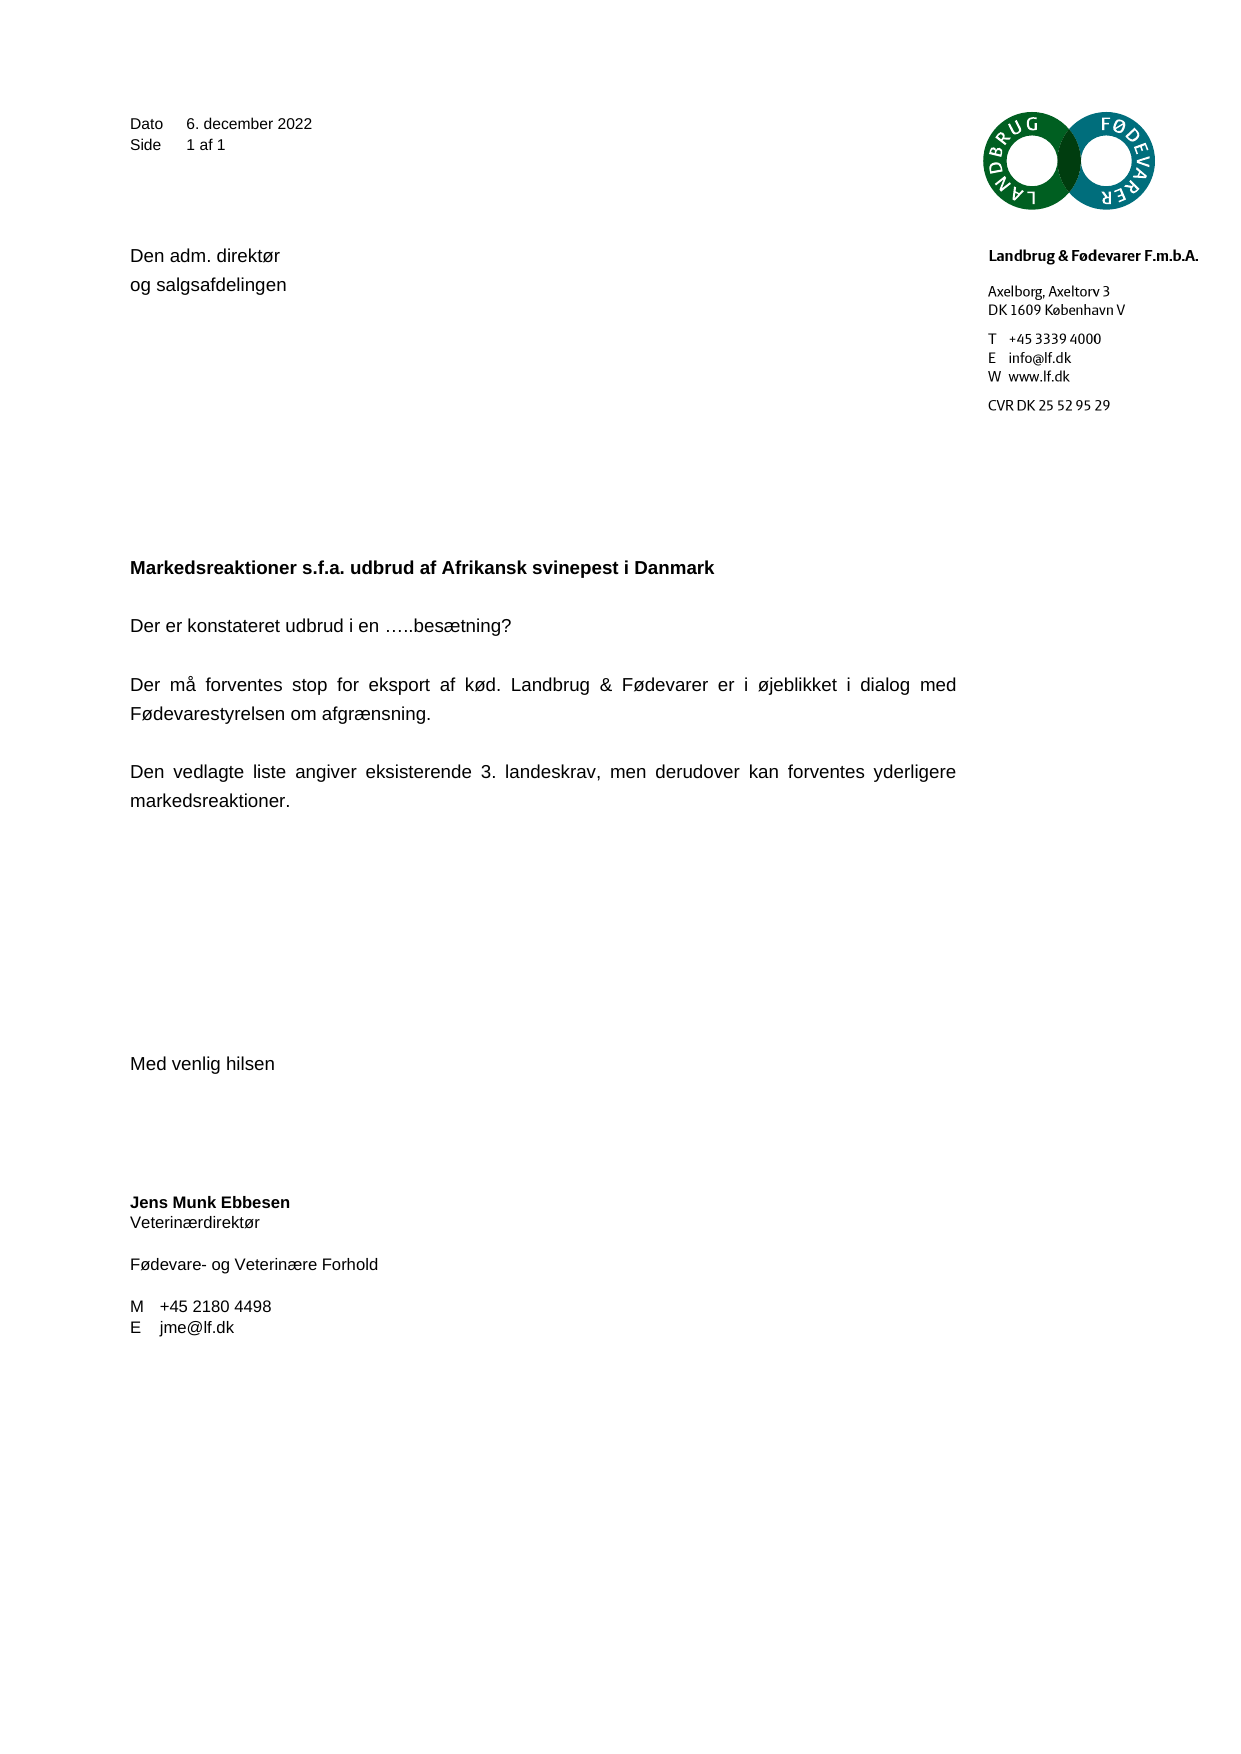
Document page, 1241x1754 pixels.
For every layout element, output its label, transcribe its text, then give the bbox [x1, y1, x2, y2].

text Markedsreaktioner s.f.a. udbrud af Afrikansk svinepest i Danmark [130, 549, 957, 578]
text Veterinærdirektør [130, 1212, 957, 1232]
text Den vedlagte liste angiver eksisterende 3. landeskrav, men derudover kan forventes yderligere markedsreaktioner. [130, 753, 957, 812]
table_header Den adm. direktør og salgsafdelingen [130, 238, 868, 520]
text M +45 2180 4498 [130, 1295, 957, 1316]
text Med venlig hilsen [130, 1045, 957, 1074]
text Der må forventes stop for eksport af kød. Landbrug & Fødevarer er i øjeblikket i dialog med Fødevarestyrelsen om afgrænsning. [130, 666, 957, 724]
text Jens Munk Ebbesen [130, 1191, 957, 1212]
text Fødevare- og Veterinære Forhold [130, 1253, 957, 1274]
text Der er konstateret udbrud i en …..besætning? [130, 607, 957, 637]
text E jme@lf.dk [130, 1316, 957, 1337]
